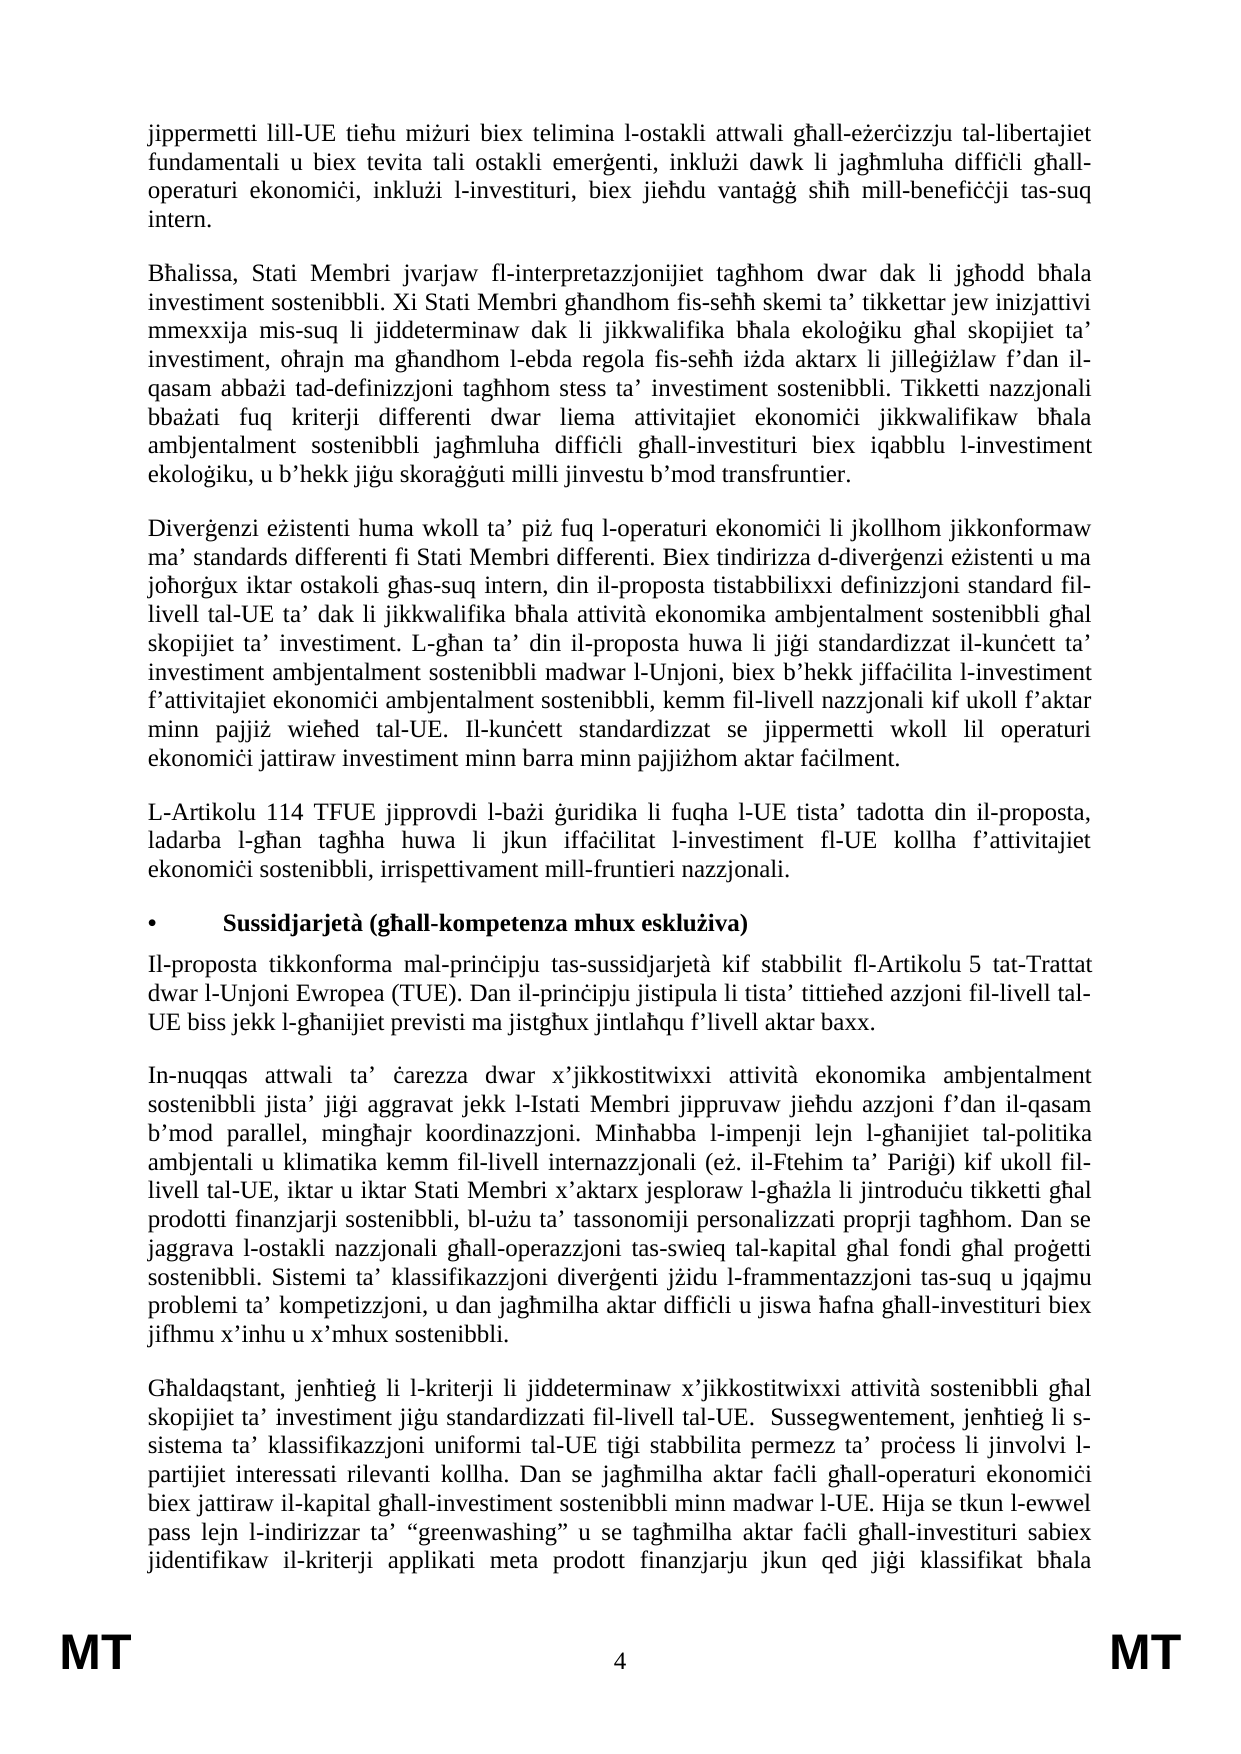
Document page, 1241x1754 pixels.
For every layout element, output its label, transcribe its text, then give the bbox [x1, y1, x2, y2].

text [148, 118, 1093, 233]
text L-Artikolu 114 TFUE jipprovdi l-bażi ġuridika li fuqha l-UE tista’ tadotta din il-proposta, ladarba l-għan tagħha huwa li jkun iffaċilitat l-investiment fl-UE kollha f’attivitajiet ekonomiċi sostenibbli, irrispettivament mill-fruntieri nazzjonali. [148, 797, 1093, 883]
text • Sussidjarjetà (għall-kompetenza mhux esklużiva) [148, 908, 1093, 937]
text Bħalissa, Stati Membri jvarjaw fl-interpretazzjonijiet tagħhom dwar dak li jgħodd bħala investiment sostenibbli. Xi Stati Membri għandhom fis-seħħ skemi ta’ tikkettar jew inizjattivi mmexxija mis-suq li jiddeterminaw dak li jikkwalifika bħala ekoloġiku għal skopijiet ta’ investiment, oħrajn ma għandhom l-ebda regola fis-seħħ iżda aktarx li jilleġiżlaw f’dan il-qasam abbażi tad-definizzjoni tagħhom stess ta’ investiment sostenibbli. Tikketti nazzjonali bbażati fuq kriterji differenti dwar liema attivitajiet ekonomiċi jikkwalifikaw bħala ambjentalment sostenibbli jagħmluha diffiċli għall-investituri biex iqabblu l-investiment ekoloġiku, u b’hekk jiġu skoraġġuti milli jinvestu b’mod transfruntier. [148, 258, 1093, 488]
text Diverġenzi eżistenti huma wkoll ta’ piż fuq l-operaturi ekonomiċi li jkollhom jikkonformaw ma’ standards differenti fi Stati Membri differenti. Biex tindirizza d-diverġenzi eżistenti u ma joħorġux iktar ostakoli għas-suq intern, din il-proposta tistabbilixxi definizzjoni standard fil-livell tal-UE ta’ dak li jikkwalifika bħala attività ekonomika ambjentalment sostenibbli għal skopijiet ta’ investiment. L-għan ta’ din il-proposta huwa li jiġi standardizzat il-kunċett ta’ investiment ambjentalment sostenibbli madwar l-Unjoni, biex b’hekk jiffaċilita l-investiment f’attivitajiet ekonomiċi ambjentalment sostenibbli, kemm fil-livell nazzjonali kif ukoll f’aktar minn pajjiż wieħed tal-UE. Il-kunċett standardizzat se jippermetti wkoll lil operaturi ekonomiċi jattiraw investiment minn barra minn pajjiżhom aktar faċilment. [148, 513, 1093, 772]
text Il-proposta tikkonforma mal-prinċipju tas-sussidjarjetà kif stabbilit fl-Artikolu 5 tat-Trattat dwar l-Unjoni Ewropea (TUE). Dan il-prinċipju jistipula li tista’ tittieħed azzjoni fil-livell tal-UE biss jekk l-għanijiet previsti ma jistgħux jintlaħqu f’livell aktar baxx. [148, 949, 1093, 1036]
text In-nuqqas attwali ta’ ċarezza dwar x’jikkostitwixxi attività ekonomika ambjentalment sostenibbli jista’ jiġi aggravat jekk l-Istati Membri jippruvaw jieħdu azzjoni f’dan il-qasam b’mod parallel, mingħajr koordinazzjoni. Minħabba l-impenji lejn l-għanijiet tal-politika ambjentali u klimatika kemm fil-livell internazzjonali (eż. il-Ftehim ta’ Pariġi) kif ukoll fil-livell tal-UE, iktar u iktar Stati Membri x’aktarx jesploraw l-għażla li jintroduċu tikketti għal prodotti finanzjarji sostenibbli, bl-użu ta’ tassonomiji personalizzati proprji tagħhom. Dan se jaggrava l-ostakli nazzjonali għall-operazzjoni tas-swieq tal-kapital għal fondi għal proġetti sostenibbli. Sistemi ta’ klassifikazzjoni diverġenti jżidu l-frammentazzjoni tas-suq u jqajmu problemi ta’ kompetizzjoni, u dan jagħmilha aktar diffiċli u jiswa ħafna għall-investituri biex jifhmu x’inhu u x’mhux sostenibbli. [148, 1061, 1093, 1348]
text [148, 1373, 1093, 1574]
